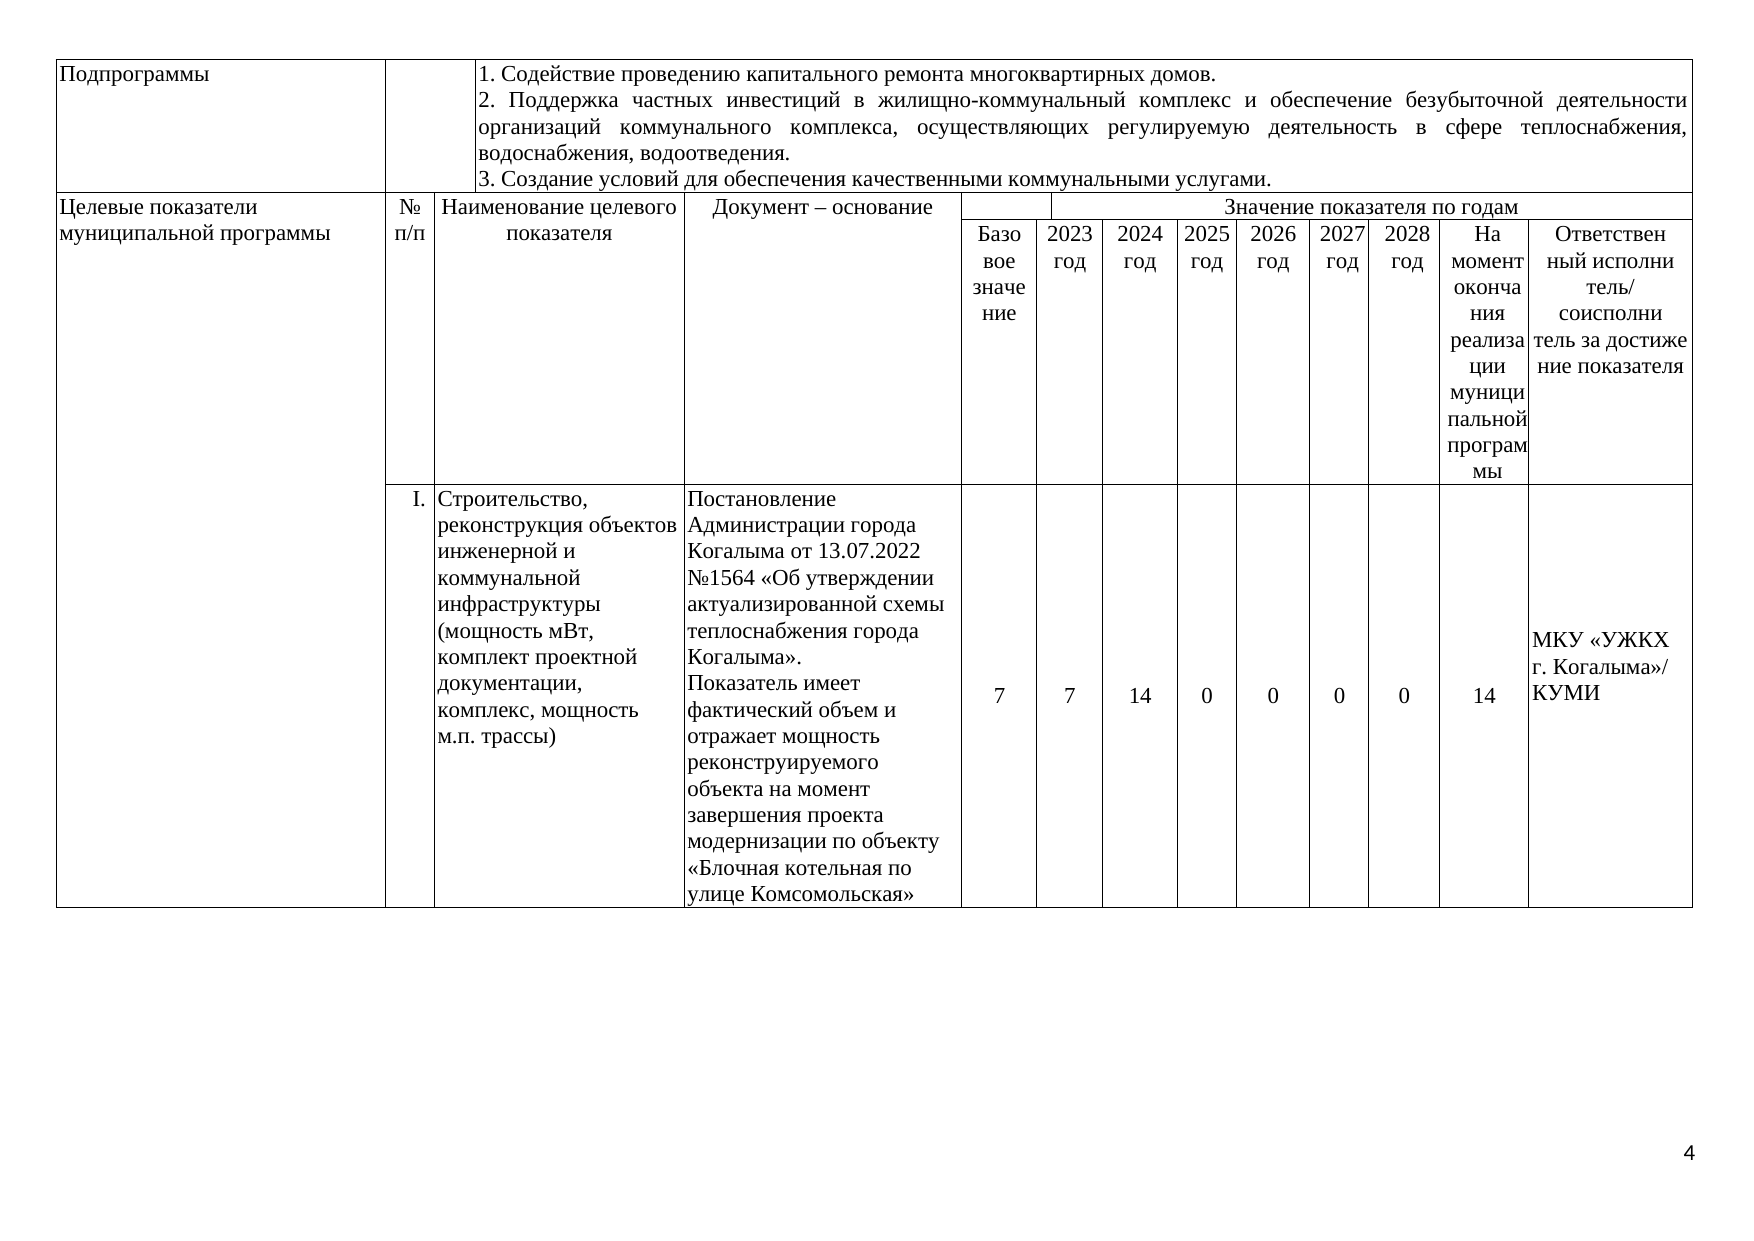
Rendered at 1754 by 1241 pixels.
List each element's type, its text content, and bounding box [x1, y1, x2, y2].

table_cell Ответствен ный исполни тель/ соисполни тель за достиже ние показателя [1529, 220, 1692, 484]
table_cell 7 [962, 485, 1036, 907]
table_cell 0 [1178, 485, 1236, 907]
table_cell № п/п [386, 193, 434, 484]
table_cell 2028 год [1369, 220, 1439, 484]
table_cell 2026 год [1237, 220, 1309, 484]
table_cell 0 [1369, 485, 1439, 907]
table_cell Значение показателя по годам [1052, 193, 1692, 219]
table_cell 0 [1237, 485, 1309, 907]
table_cell 2025 год [1178, 220, 1236, 484]
table_cell На момент оконча ния реализа ции муници пальной програм мы [1440, 220, 1528, 484]
table_cell 7 [1037, 485, 1102, 907]
table_cell Целевые показатели муниципальной программы [57, 193, 385, 907]
table_cell 0 [1310, 485, 1368, 907]
table_cell [386, 485, 434, 907]
table_cell Документ – основание [685, 193, 961, 484]
table_cell [962, 193, 1051, 219]
table_cell Постановление Администрации города Когалыма от 13.07.2022 №1564 «Об утверждении актуализированной схемы теплоснабжения города Когалыма». Показатель имеет фактический объем и отражает мощность реконструируемого объекта на момент завершения проекта модернизации по объекту «Блочная котельная по улице Комсомольская» [685, 485, 961, 907]
table_cell 2027 год [1310, 220, 1368, 484]
table_cell 2024 год [1103, 220, 1177, 484]
table_cell 2023 год [1037, 220, 1102, 484]
table_header 1. Содействие проведению капитального ремонта многоквартирных домов. 2. Поддержка частных инвестиций в жилищно-коммунальный комплекс и обеспечение безубыточной деятельности организаций коммунального комплекса, осуществляющих регулируемую деятельность в сфере теплоснабжения, водоснабжения, водоотведения. 3. Создание условий для обеспечения качественными коммунальными услугами. [476, 60, 1692, 192]
table_cell Строительство, реконструкция объектов инженерной и коммунальной инфраструктуры (мощность мВт, комплект проектной документации, комплекс, мощность м.п. трассы) [435, 485, 684, 907]
table_cell 14 [1440, 485, 1528, 907]
table_cell Базо вое значе ние [962, 220, 1036, 484]
table_header Подпрограммы [57, 60, 385, 192]
table_cell МКУ «УЖКХ г. Когалыма»/ КУМИ [1529, 485, 1692, 907]
table_header [386, 60, 475, 192]
table_cell 14 [1103, 485, 1177, 907]
table_cell Наименование целевого показателя [435, 193, 684, 484]
